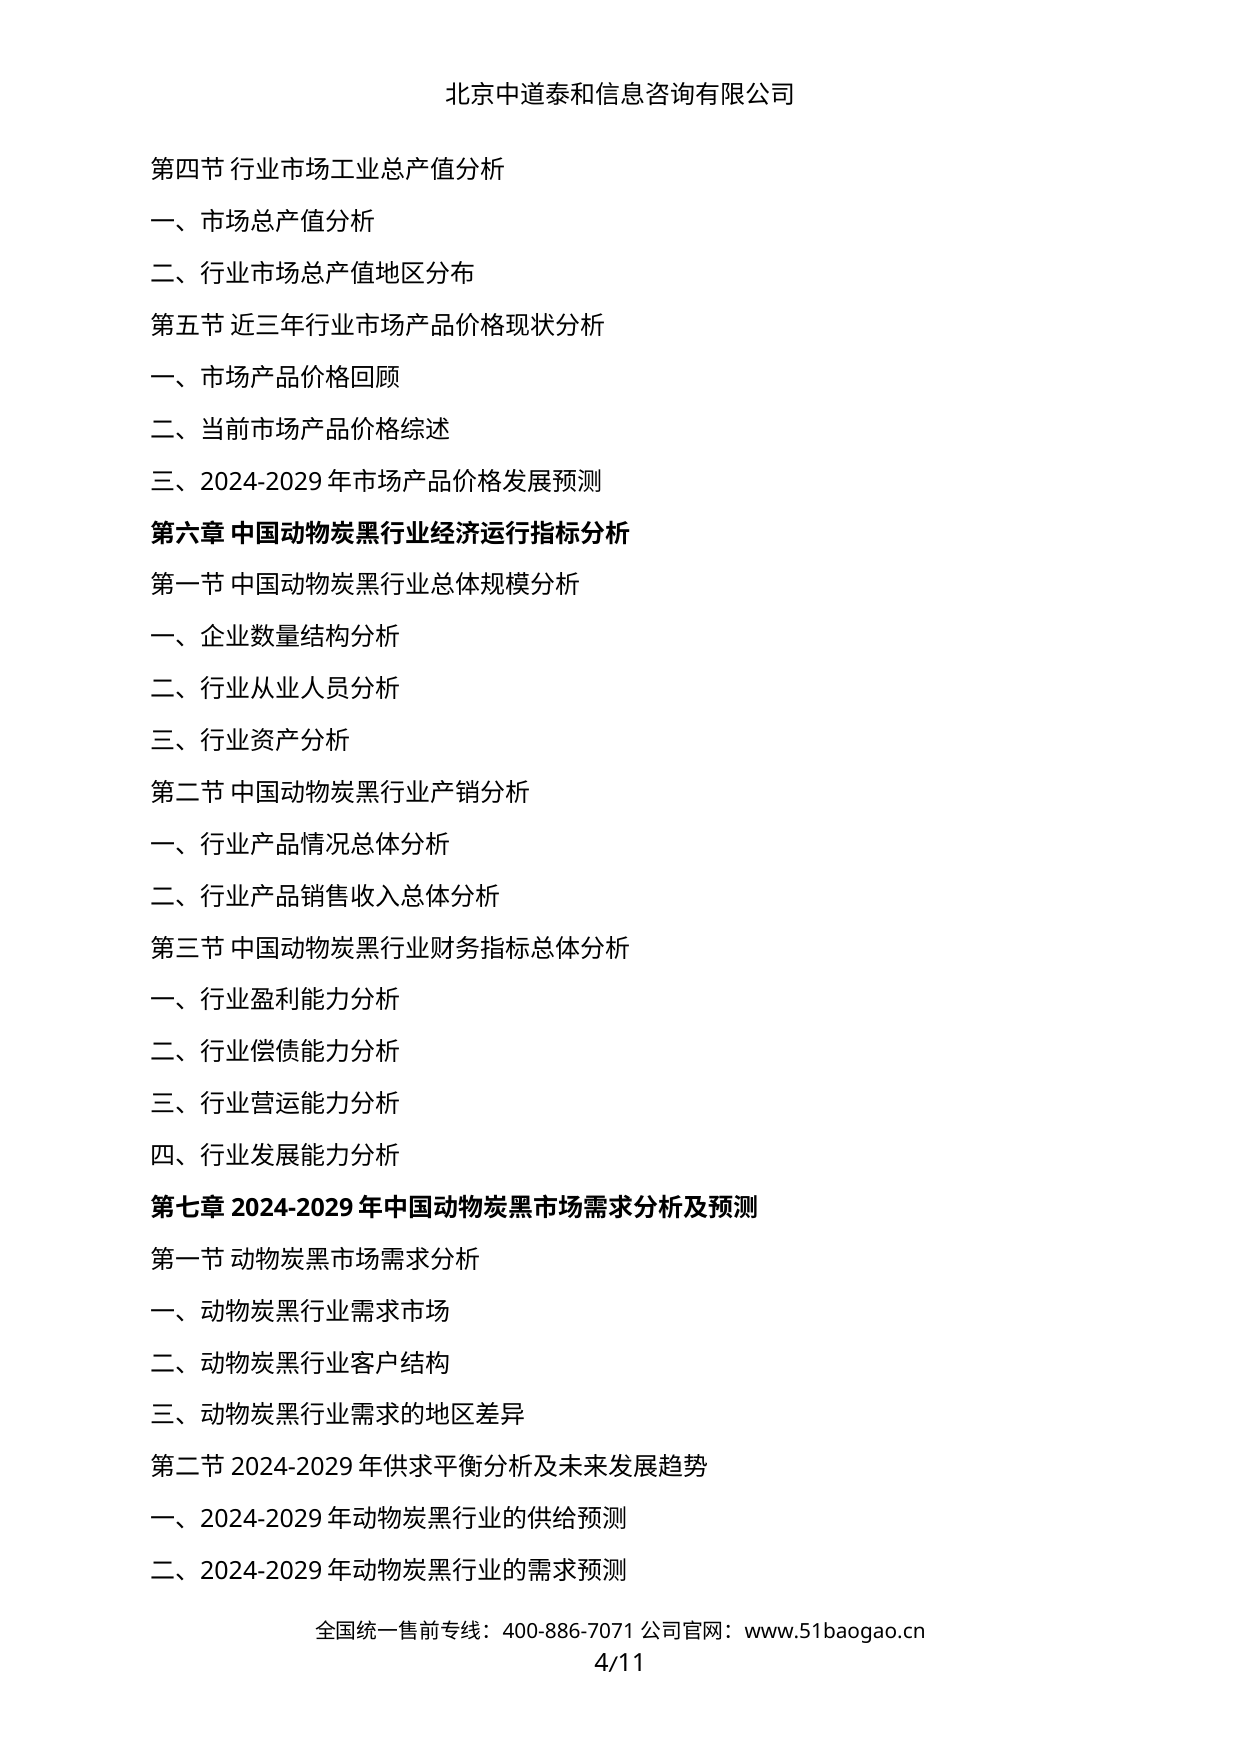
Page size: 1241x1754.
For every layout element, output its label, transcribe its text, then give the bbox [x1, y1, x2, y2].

text 二、动物炭黑行业客户结构 [150, 1343, 1090, 1379]
text 二、行业偿债能力分析 [150, 1032, 1090, 1068]
text 三、2024-2029年市场产品价格发展预测 [150, 461, 1090, 497]
text 二、行业从业人员分析 [150, 669, 1090, 705]
text 第二节 中国动物炭黑行业产销分析 [150, 772, 1090, 809]
text 一、2024-2029年动物炭黑行业的供给预测 [150, 1499, 1090, 1535]
text 一、动物炭黑行业需求市场 [150, 1291, 1090, 1327]
text 二、行业产品销售收入总体分析 [150, 876, 1090, 912]
text 第三节 中国动物炭黑行业财务指标总体分析 [150, 928, 1090, 964]
text 二、当前市场产品价格综述 [150, 409, 1090, 446]
text 三、行业资产分析 [150, 721, 1090, 757]
text 四、行业发展能力分析 [150, 1136, 1090, 1172]
text 第四节 行业市场工业总产值分析 [150, 150, 1090, 186]
text 一、行业产品情况总体分析 [150, 824, 1090, 861]
text 一、行业盈利能力分析 [150, 980, 1090, 1016]
text 第六章 中国动物炭黑行业经济运行指标分析 [150, 513, 1090, 549]
text 一、市场产品价格回顾 [150, 357, 1090, 394]
text 第二节 2024-2029年供求平衡分析及未来发展趋势 [150, 1447, 1090, 1483]
text 第一节 中国动物炭黑行业总体规模分析 [150, 565, 1090, 601]
text 第七章 2024-2029年中国动物炭黑市场需求分析及预测 [150, 1187, 1090, 1224]
text 第五节 近三年行业市场产品价格现状分析 [150, 306, 1090, 342]
text 三、行业营运能力分析 [150, 1084, 1090, 1120]
text 二、行业市场总产值地区分布 [150, 254, 1090, 290]
text 第一节 动物炭黑市场需求分析 [150, 1239, 1090, 1276]
text 一、企业数量结构分析 [150, 617, 1090, 653]
text 三、动物炭黑行业需求的地区差异 [150, 1395, 1090, 1431]
text 一、市场总产值分析 [150, 202, 1090, 238]
text 二、2024-2029年动物炭黑行业的需求预测 [150, 1551, 1090, 1587]
